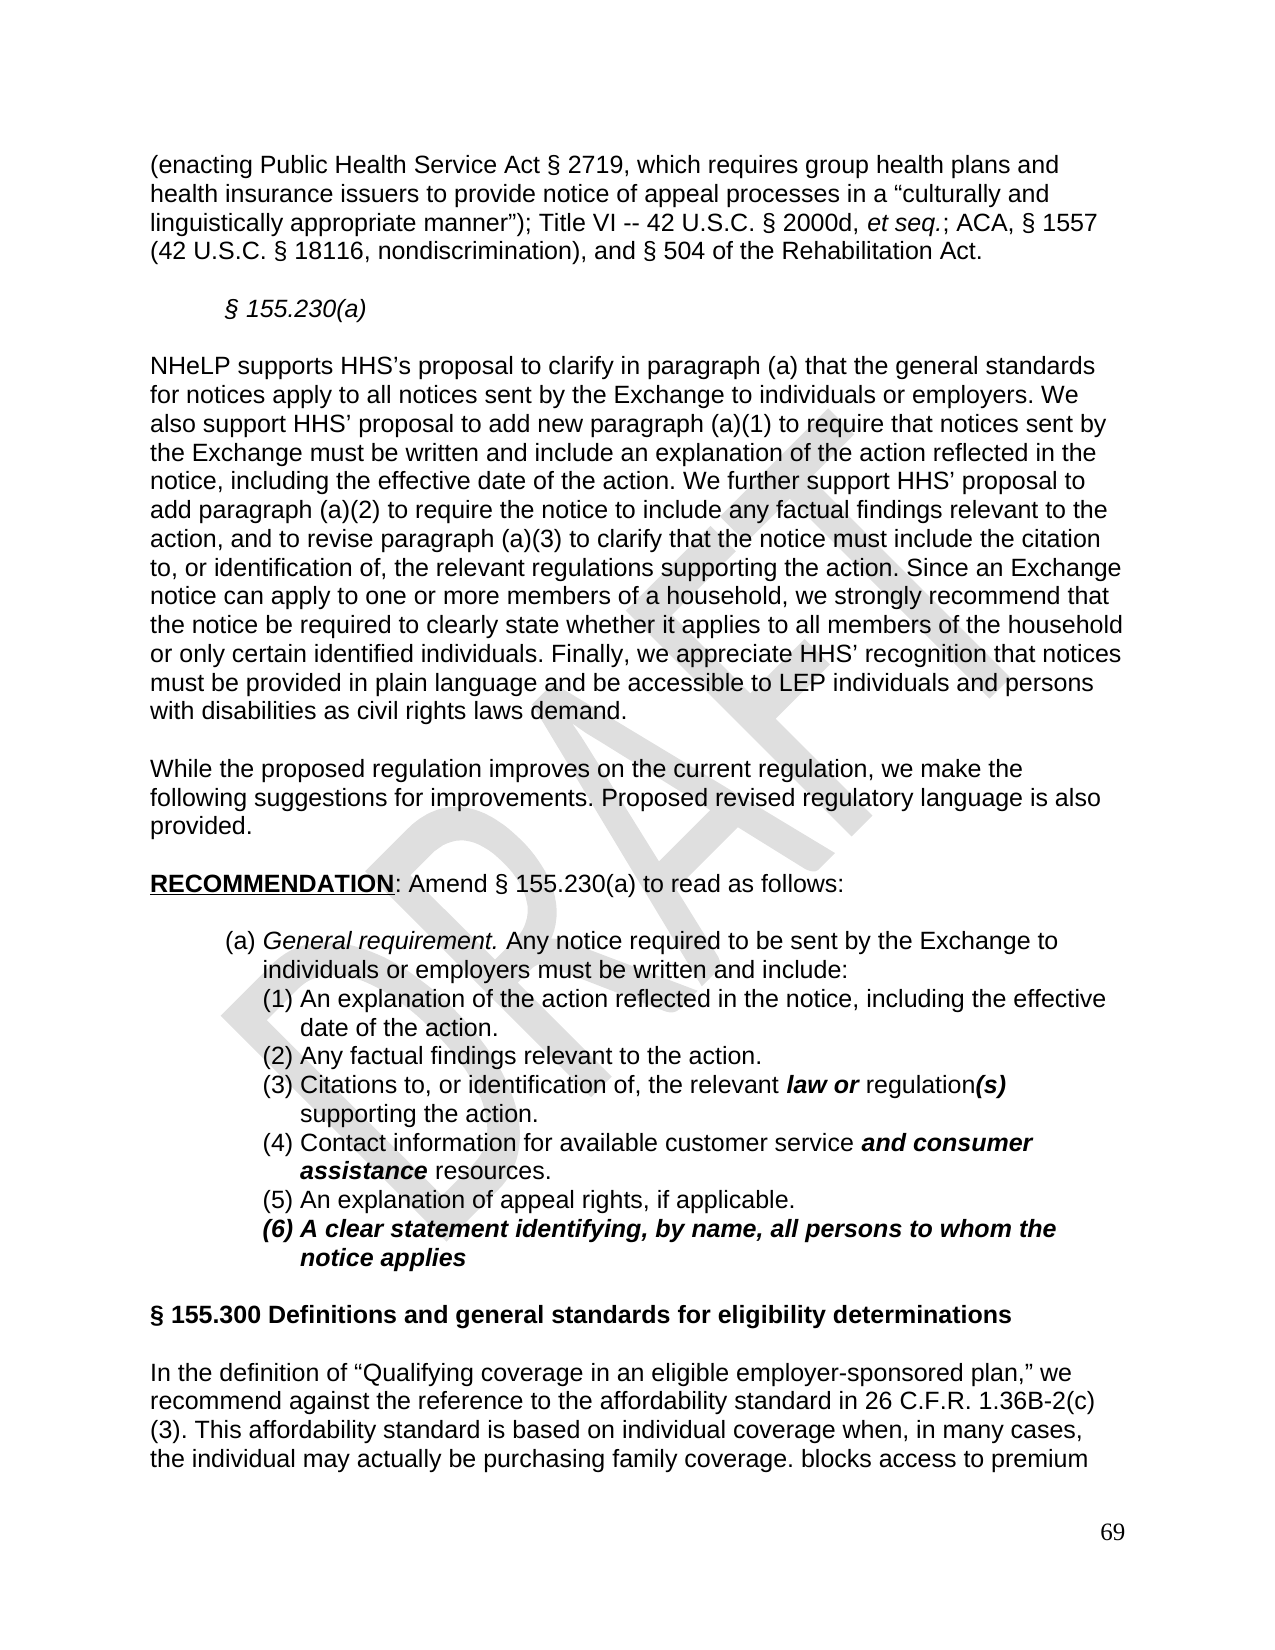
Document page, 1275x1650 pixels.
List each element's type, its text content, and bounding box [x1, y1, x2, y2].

text (3) Citations to, or identification of, the relevant law or regulation(s) supporting the action. [262, 1070, 1125, 1127]
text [150, 150, 1125, 265]
text (6) A clear statement identifying, by name, all persons to whom the notice applies [262, 1214, 1125, 1271]
text (5) An explanation of appeal rights, if applicable. [262, 1185, 1125, 1214]
text (2) Any factual findings relevant to the action. [262, 1041, 1125, 1070]
text NHeLP supports HHS’s proposal to clarify in paragraph (a) that the general standards for notices apply to all notices sent by the Exchange to individuals or employers. We also support HHS’ proposal to add new paragraph (a)(1) to require that notices sent by the Exchange must be written and include an explanation of the action reflected in the notice, including the effective date of the action. We further support HHS’ proposal to add paragraph (a)(2) to require the notice to include any factual findings relevant to the action, and to revise paragraph (a)(3) to clarify that the notice must include the citation to, or identification of, the relevant regulations supporting the action. Since an Exchange notice can apply to one or more members of a household, we strongly recommend that the notice be required to clearly state whether it applies to all members of the household or only certain identified individuals. Finally, we appreciate HHS’ recognition that notices must be provided in plain language and be accessible to LEP individuals and persons with disabilities as civil rights laws demand. [150, 351, 1125, 725]
text While the proposed regulation improves on the current regulation, we make the following suggestions for improvements. Proposed revised regulatory language is also provided. [150, 754, 1125, 840]
text RECOMMENDATION: Amend § 155.230(a) to read as follows: [150, 869, 1125, 897]
text (a) General requirement. Any notice required to be sent by the Exchange to individuals or employers must be written and include: [225, 926, 1125, 984]
text (4) Contact information for available customer service and consumer assistance resources. [262, 1127, 1125, 1185]
text § 155.300 Definitions and general standards for eligibility determinations [150, 1300, 1125, 1329]
text (1) An explanation of the action reflected in the notice, including the effective date of the action. [262, 984, 1125, 1041]
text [150, 1357, 1125, 1472]
text § 155.230(a) [150, 294, 1125, 322]
